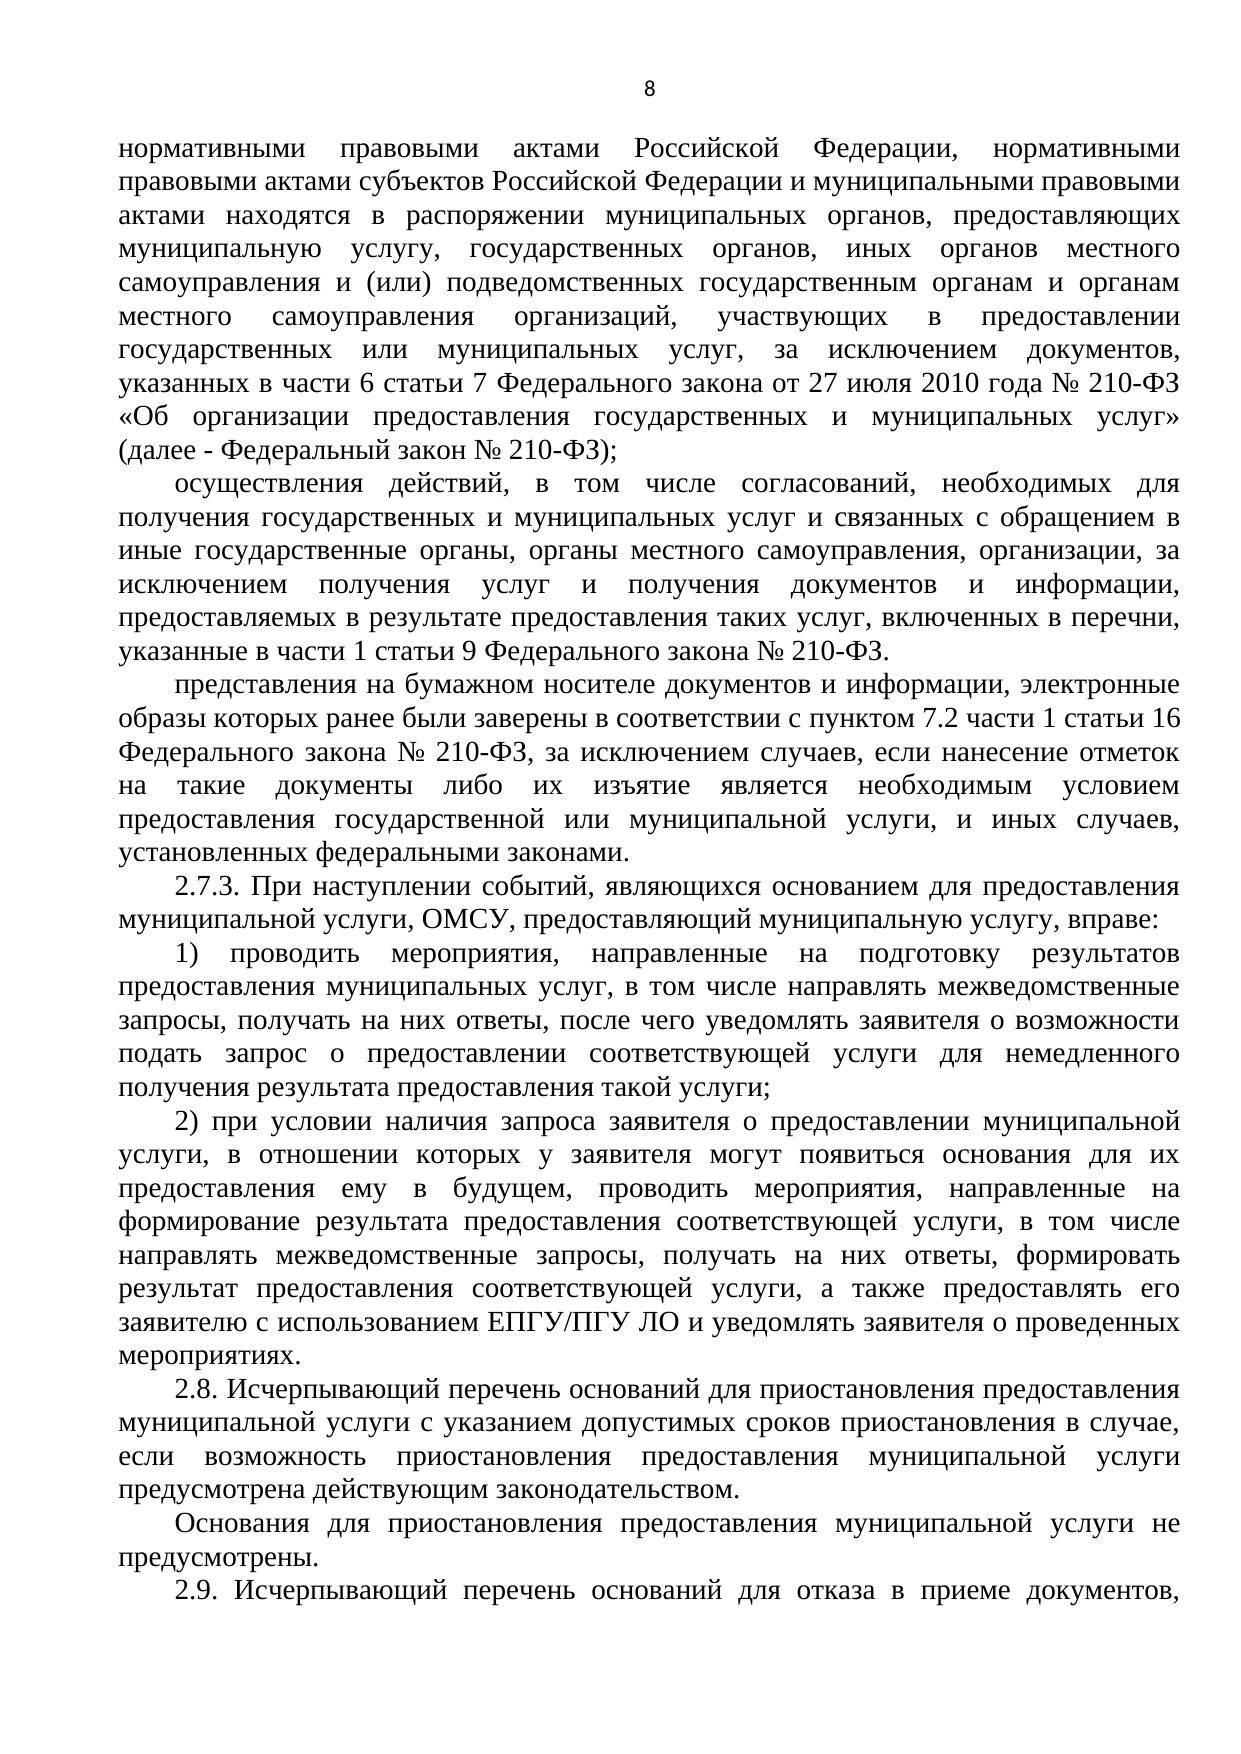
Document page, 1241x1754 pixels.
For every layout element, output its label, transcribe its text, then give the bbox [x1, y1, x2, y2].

text Основания для приостановления предоставления муниципальной услуги не предусмотрены. [118, 1505, 1181, 1572]
text представления на бумажном носителе документов и информации, электронные образы которых ранее были заверены в соответствии с пунктом 7.2 части 1 статьи 16 Федерального закона № 210-ФЗ, за исключением случаев, если нанесение отметок на такие документы либо их изъятие является необходимым условием предоставления государственной или муниципальной услуги, и иных случаев, установленных федеральными законами. [118, 667, 1181, 868]
text 2.7.3. При наступлении событий, являющихся основанием для предоставления муниципальной услуги, ОМСУ, предоставляющий муниципальную услугу, вправе: [118, 868, 1181, 935]
text 2) при условии наличия запроса заявителя о предоставлении муниципальной услуги, в отношении которых у заявителя могут появиться основания для их предоставления ему в будущем, проводить мероприятия, направленные на формирование результата предоставления соответствующей услуги, в том числе направлять межведомственные запросы, получать на них ответы, формировать результат предоставления соответствующей услуги, а также предоставлять его заявителю с использованием ЕПГУ/ПГУ ЛО и уведомлять заявителя о проведенных мероприятиях. [118, 1103, 1181, 1371]
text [118, 130, 1181, 465]
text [118, 1572, 1181, 1606]
text 2.8. Исчерпывающий перечень оснований для приостановления предоставления муниципальной услуги с указанием допустимых сроков приостановления в случае, если возможность приостановления предоставления муниципальной услуги предусмотрена действующим законодательством. [118, 1371, 1181, 1505]
text осуществления действий, в том числе согласований, необходимых для получения государственных и муниципальных услуг и связанных с обращением в иные государственные органы, органы местного самоуправления, организации, за исключением получения услуг и получения документов и информации, предоставляемых в результате предоставления таких услуг, включенных в перечни, указанные в части 1 статьи 9 Федерального закона № 210-ФЗ. [118, 465, 1181, 667]
text 1) проводить мероприятия, направленные на подготовку результатов предоставления муниципальных услуг, в том числе направлять межведомственные запросы, получать на них ответы, после чего уведомлять заявителя о возможности подать запрос о предоставлении соответствующей услуги для немедленного получения результата предоставления такой услуги; [118, 935, 1181, 1103]
